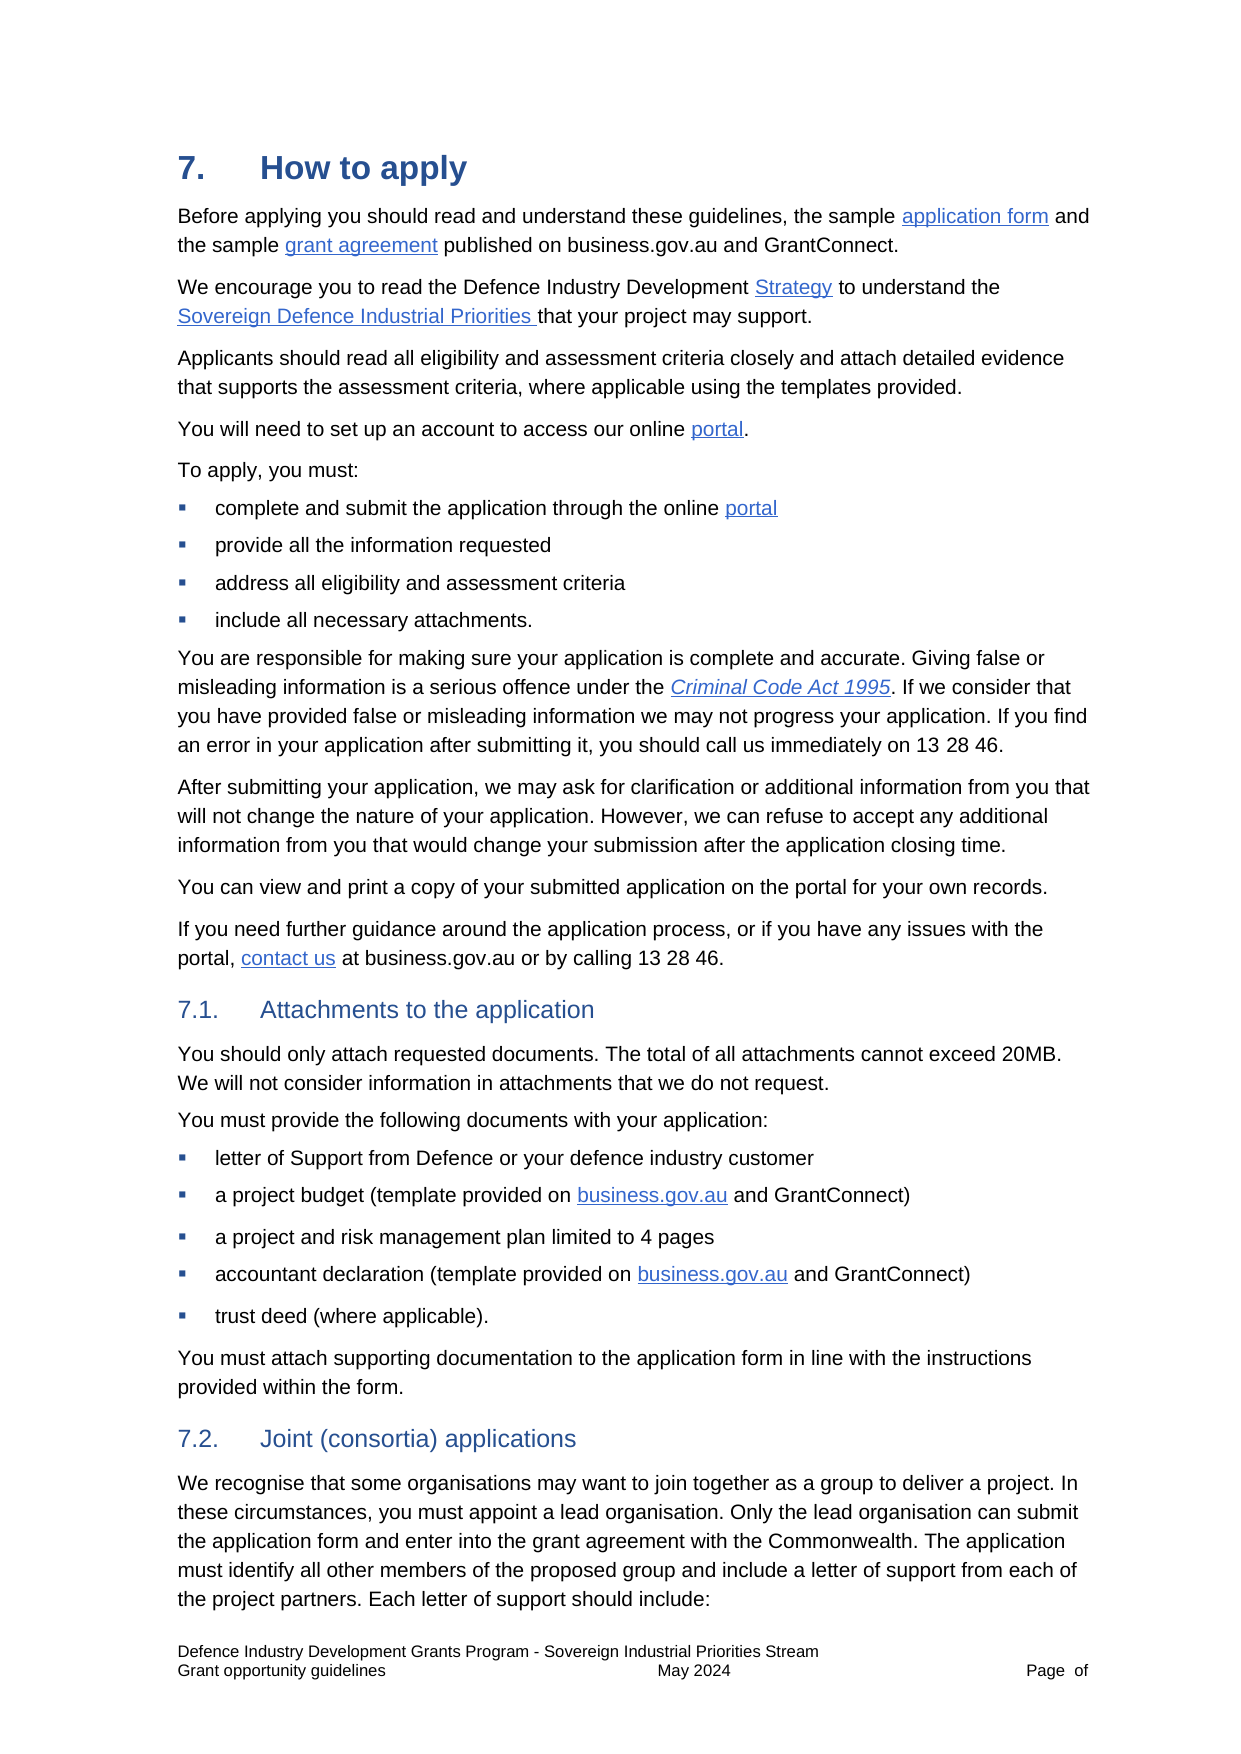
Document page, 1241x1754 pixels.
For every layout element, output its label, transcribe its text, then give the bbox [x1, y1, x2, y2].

text You will need to set up an account to access our online portal. [177, 411, 1092, 440]
list letter of Support from Defence or your defence industry customer [177, 1140, 1092, 1169]
list trust deed (where applicable). [177, 1299, 1092, 1328]
text You are responsible for making sure your application is complete and accurate. Giving false or misleading information is a serious offence under the Criminal Code Act 1995. If we consider that you have provided false or misleading information we may not progress your application. If you find an error in your application after submitting it, you should call us immediately on 13 28 46. [177, 640, 1092, 757]
list complete and submit the application through the online portal [177, 490, 1092, 519]
text You must provide the following documents with your application: [177, 1103, 1092, 1132]
list accountant declaration (template provided on business.gov.au and GrantConnect) [177, 1257, 1092, 1286]
list a project budget (template provided on business.gov.au and GrantConnect) [177, 1178, 1092, 1207]
subtitle How to apply [177, 148, 1092, 186]
text You must attach supporting documentation to the application form in line with the instructions provided within the form. [177, 1340, 1092, 1399]
text Applicants should read all eligibility and assessment criteria closely and attach detailed evidence that supports the assessment criteria, where applicable using the templates provided. [177, 340, 1092, 399]
list address all eligibility and assessment criteria [177, 565, 1092, 594]
text We recognise that some organisations may want to join together as a group to deliver a project. In these circumstances, you must appoint a lead organisation. Only the lead organisation can submit the application form and enter into the grant agreement with the Commonwealth. The application must identify all other members of the proposed group and include a letter of support from each of the project partners. Each letter of support should include: [177, 1465, 1092, 1611]
text You should only attach requested documents. The total of all attachments cannot exceed 20MB. We will not consider information in attachments that we do not request. [177, 1036, 1092, 1094]
subtitle Joint (consortia) applications [177, 1424, 1092, 1453]
text You can view and print a copy of your submitted application on the portal for your own records. [177, 869, 1092, 899]
text To apply, you must: [177, 453, 1092, 482]
text If you need further guidance around the application process, or if you have any issues with the portal, contact us at business.gov.au or by calling 13 28 46. [177, 911, 1092, 969]
subtitle Attachments to the application [177, 994, 1092, 1024]
text After submitting your application, we may ask for clarification or additional information from you that will not change the nature of your application. However, we can refuse to accept any additional information from you that would change your submission after the application closing time. [177, 769, 1092, 857]
list a project and risk management plan limited to 4 pages [177, 1219, 1092, 1249]
text Before applying you should read and understand these guidelines, the sample application form and the sample grant agreement published on business.gov.au and GrantConnect. [177, 199, 1092, 257]
list provide all the information requested [177, 528, 1092, 557]
text We encourage you to read the Defence Industry Development Strategy to understand the Sovereign Defence Industrial Priorities that your project may support. [177, 269, 1092, 328]
list include all necessary attachments. [177, 603, 1092, 632]
